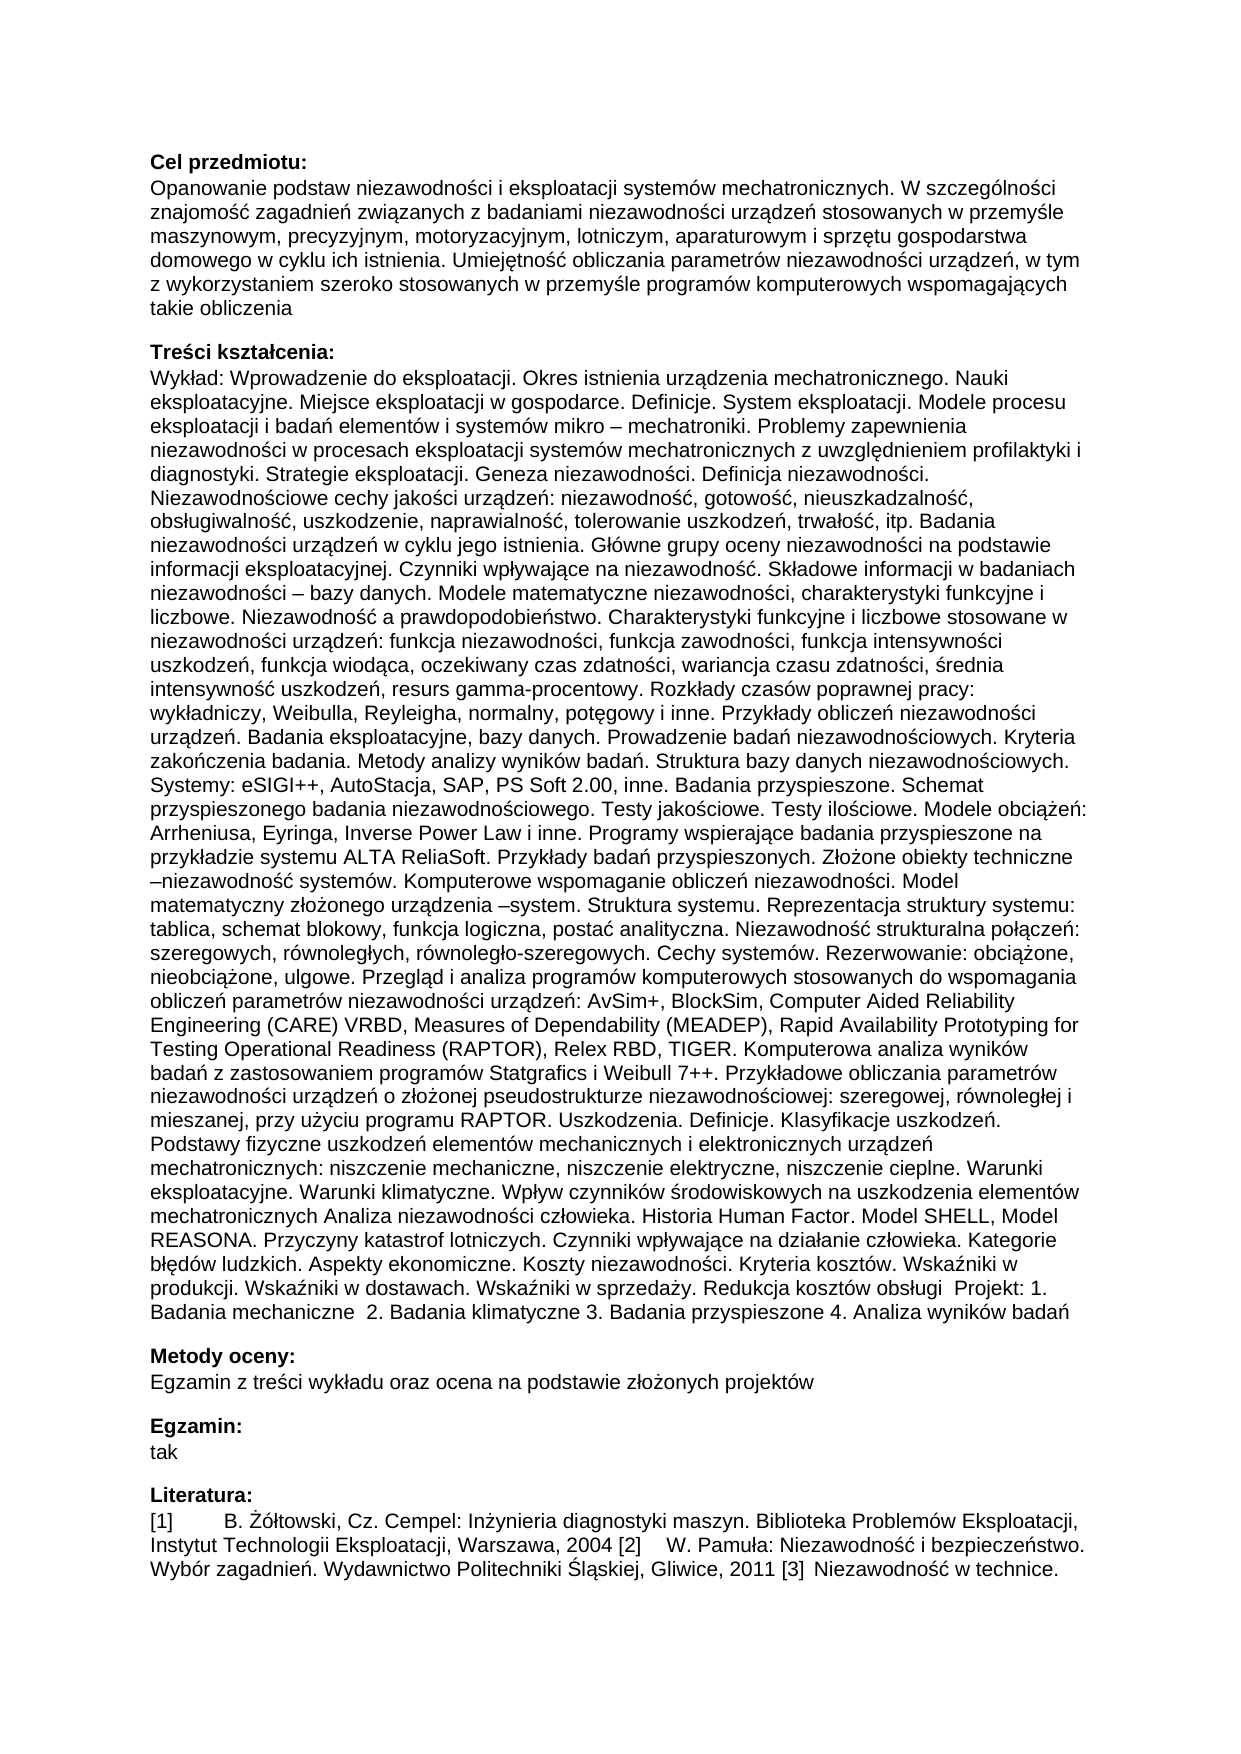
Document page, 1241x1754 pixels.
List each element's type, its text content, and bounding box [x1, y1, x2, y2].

text Egzamin z treści wykładu oraz ocena na podstawie złożonych projektów [150, 1370, 1090, 1394]
text tak [150, 1439, 1090, 1463]
text Metody oceny: [150, 1344, 1090, 1368]
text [150, 1509, 1090, 1581]
text Wykład: Wprowadzenie do eksploatacji. Okres istnienia urządzenia mechatronicznego. Nauki eksploatacyjne. Miejsce eksploatacji w gospodarce. Definicje. System eksploatacji. Modele procesu eksploatacji i badań elementów i systemów mikro – mechatroniki. Problemy zapewnienia niezawodności w procesach eksploatacji systemów mechatronicznych z uwzględnieniem profilaktyki i diagnostyki. Strategie eksploatacji. Geneza niezawodności. Definicja niezawodności. Niezawodnościowe cechy jakości urządzeń: niezawodność, gotowość, nieuszkadzalność, obsługiwalność, uszkodzenie, naprawialność, tolerowanie uszkodzeń, trwałość, itp. Badania niezawodności urządzeń w cyklu jego istnienia. Główne grupy oceny niezawodności na podstawie informacji eksploatacyjnej. Czynniki wpływające na niezawodność. Składowe informacji w badaniach niezawodności – bazy danych. Modele matematyczne niezawodności, charakterystyki funkcyjne i liczbowe. Niezawodność a prawdopodobieństwo. Charakterystyki funkcyjne i liczbowe stosowane w niezawodności urządzeń: funkcja niezawodności, funkcja zawodności, funkcja intensywności uszkodzeń, funkcja wiodąca, oczekiwany czas zdatności, wariancja czasu zdatności, średnia intensywność uszkodzeń, resurs gamma-procentowy. Rozkłady czasów poprawnej pracy: wykładniczy, Weibulla, Reyleigha, normalny, potęgowy i inne. Przykłady obliczeń niezawodności urządzeń. Badania eksploatacyjne, bazy danych. Prowadzenie badań niezawodnościowych. Kryteria zakończenia badania. Metody analizy wyników badań. Struktura bazy danych niezawodnościowych. Systemy: eSIGI++, AutoStacja, SAP, PS Soft 2.00, inne. Badania przyspieszone. Schemat przyspieszonego badania niezawodnościowego. Testy jakościowe. Testy ilościowe. Modele obciążeń: Arrheniusa, Eyringa, Inverse Power Law i inne. Programy wspierające badania przyspieszone na przykładzie systemu ALTA ReliaSoft. Przykłady badań przyspieszonych. Złożone obiekty techniczne –niezawodność systemów. Komputerowe wspomaganie obliczeń niezawodności. Model matematyczny złożonego urządzenia –system. Struktura systemu. Reprezentacja struktury systemu: tablica, schemat blokowy, funkcja logiczna, postać analityczna. Niezawodność strukturalna połączeń: szeregowych, równoległych, równoległo-szeregowych. Cechy systemów. Rezerwowanie: obciążone, nieobciążone, ulgowe. Przegląd i analiza programów komputerowych stosowanych do wspomagania obliczeń parametrów niezawodności urządzeń: AvSim+, BlockSim, Computer Aided Reliability Engineering (CARE) VRBD, Measures of Dependability (MEADEP), Rapid Availability Prototyping for Testing Operational Readiness (RAPTOR), Relex RBD, TIGER. Komputerowa analiza wyników badań z zastosowaniem programów Statgrafics i Weibull 7++. Przykładowe obliczania parametrów niezawodności urządzeń o złożonej pseudostrukturze niezawodnościowej: szeregowej, równoległej i mieszanej, przy użyciu programu RAPTOR. Uszkodzenia. Definicje. Klasyfikacje uszkodzeń. Podstawy fizyczne uszkodzeń elementów mechanicznych i elektronicznych urządzeń mechatronicznych: niszczenie mechaniczne, niszczenie elektryczne, niszczenie cieplne. Warunki eksploatacyjne. Warunki klimatyczne. Wpływ czynników środowiskowych na uszkodzenia elementów mechatronicznych Analiza niezawodności człowieka. Historia Human Factor. Model SHELL, Model REASONA. Przyczyny katastrof lotniczych. Czynniki wpływające na działanie człowieka. Kategorie błędów ludzkich. Aspekty ekonomiczne. Koszty niezawodności. Kryteria kosztów. Wskaźniki w produkcji. Wskaźniki w dostawach. Wskaźniki w sprzedaży. Redukcja kosztów obsługi Projekt: 1. Badania mechaniczne 2. Badania klimatyczne 3. Badania przyspieszone 4. Analiza wyników badań [150, 366, 1090, 1324]
text Literatura: [150, 1483, 1090, 1507]
text Opanowanie podstaw niezawodności i eksploatacji systemów mechatronicznych. W szczególności znajomość zagadnień związanych z badaniami niezawodności urządzeń stosowanych w przemyśle maszynowym, precyzyjnym, motoryzacyjnym, lotniczym, aparaturowym i sprzętu gospodarstwa domowego w cyklu ich istnienia. Umiejętność obliczania parametrów niezawodności urządzeń, w tym z wykorzystaniem szeroko stosowanych w przemyśle programów komputerowych wspomagających takie obliczenia [150, 176, 1090, 320]
text Cel przedmiotu: [150, 150, 1090, 174]
text Egzamin: [150, 1413, 1090, 1437]
text Treści kształcenia: [150, 339, 1090, 363]
